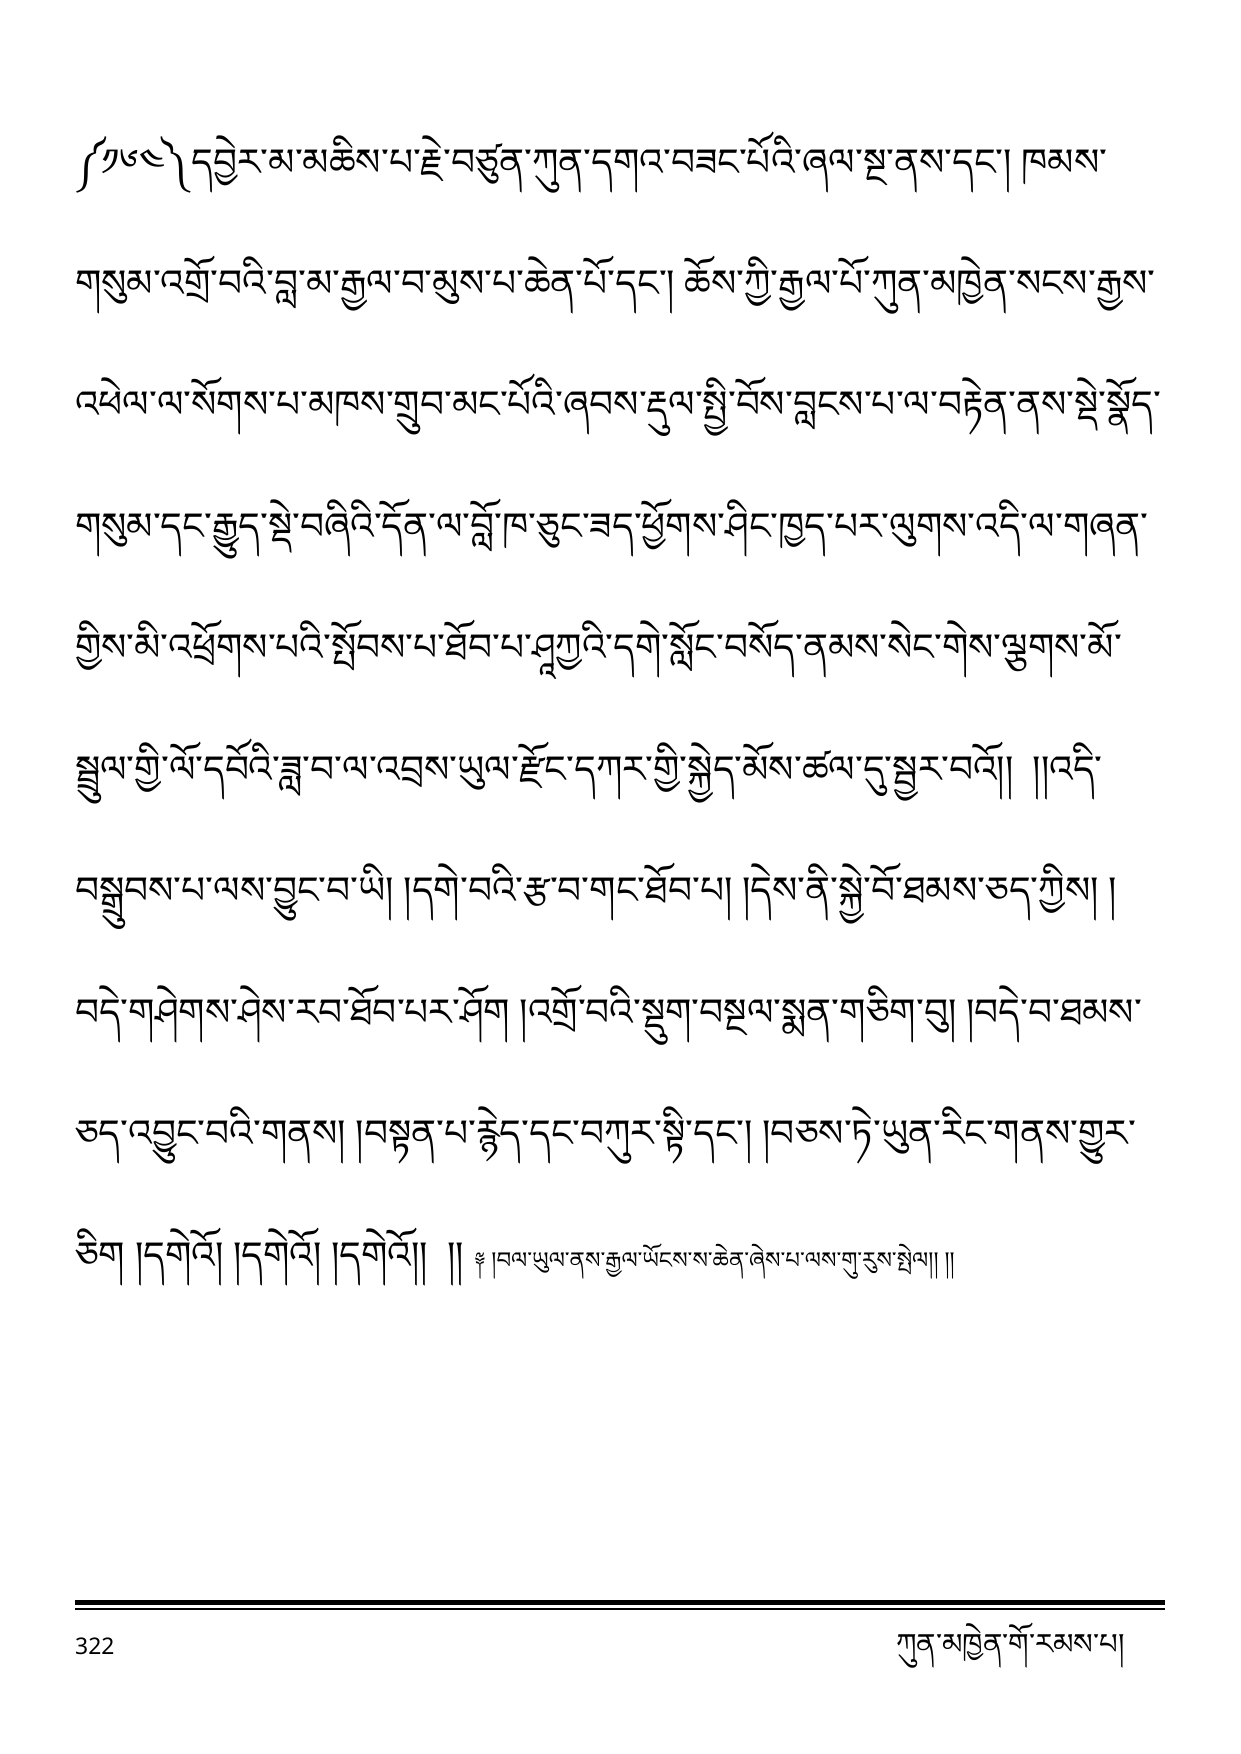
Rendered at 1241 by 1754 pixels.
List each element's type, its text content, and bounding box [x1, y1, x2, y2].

text ༼༡༦༤༽དབྱེར་མ་མཆིས་པ་རྗེ་བཙུན་ཀུན་དགའ་བཟང་པོའི་ཞལ་སྔ་ནས་དང་། ཁམས་གསུམ་འགྲོ་བའི་བླ་མ་རྒྱལ་བ་མུས་པ་ཆེན་པོ་དང་། ཆོས་ཀྱི་རྒྱལ་པོ་ཀུན་མཁྱེན་སངས་རྒྱས་འཕེལ་ལ་སོགས་པ་མཁས་གྲུབ་མང་པོའི་ཞབས་རྡུལ་སྤྱི་བོས་བླངས་པ་ལ་བརྟེན་ནས་སྡེ་སྣོད་གསུམ་དང་རྒྱུད་སྡེ་བཞིའི་དོན་ལ་བློ་ཁ་ཅུང་ཟད་ཕྱོགས་ཤིང་ཁྱད་པར་ལུགས་འདི་ལ་གཞན་གྱིས་མི་འཕྲོགས་པའི་སྤོབས་པ་ཐོབ་པ་ཤཱཀྱའི་དགེ་སློང་བསོད་ནམས་སེང་གེས་ལྕགས་མོ་སྦྲུལ་གྱི་ལོ་དབོའི་ཟླ་བ་ལ་འབྲས་ཡུལ་རྫོང་དཀར་གྱི་སྐྱེད་མོས་ཚལ་དུ་སྦྱར་བའོ།། །།འདི་བསྒྲུབས་པ་ལས་བྱུང་བ་ཡི། །དགེ་བའི་རྩ་བ་གང་ཐོབ་པ། །དེས་ནི་སྐྱེ་བོ་ཐམས་ཅད་ཀྱིས། །བདེ་གཤེགས་ཤེས་རབ་ཐོབ་པར་ཤོག །འགྲོ་བའི་སྡུག་བསྔལ་སྨན་གཅིག་བུ། །བདེ་བ་ཐམས་ཅད་འབྱུང་བའི་གནས། །བསྟན་པ་རྙེད་དང་བཀུར་སྟི་དང་། །བཅས་ཏེ་ཡུན་རིང་གནས་གྱུར་ཅིག །དགེའོ། །དགེའོ། །དགེའོ།། །། ༈ །བལ་ཡུལ་ནས་རྒྱལ་ཡོངས་ས་ཆེན་ཞེས་པ་ལས་གུ་རུས་སྤེལ།། །། [75, 120, 1165, 1319]
